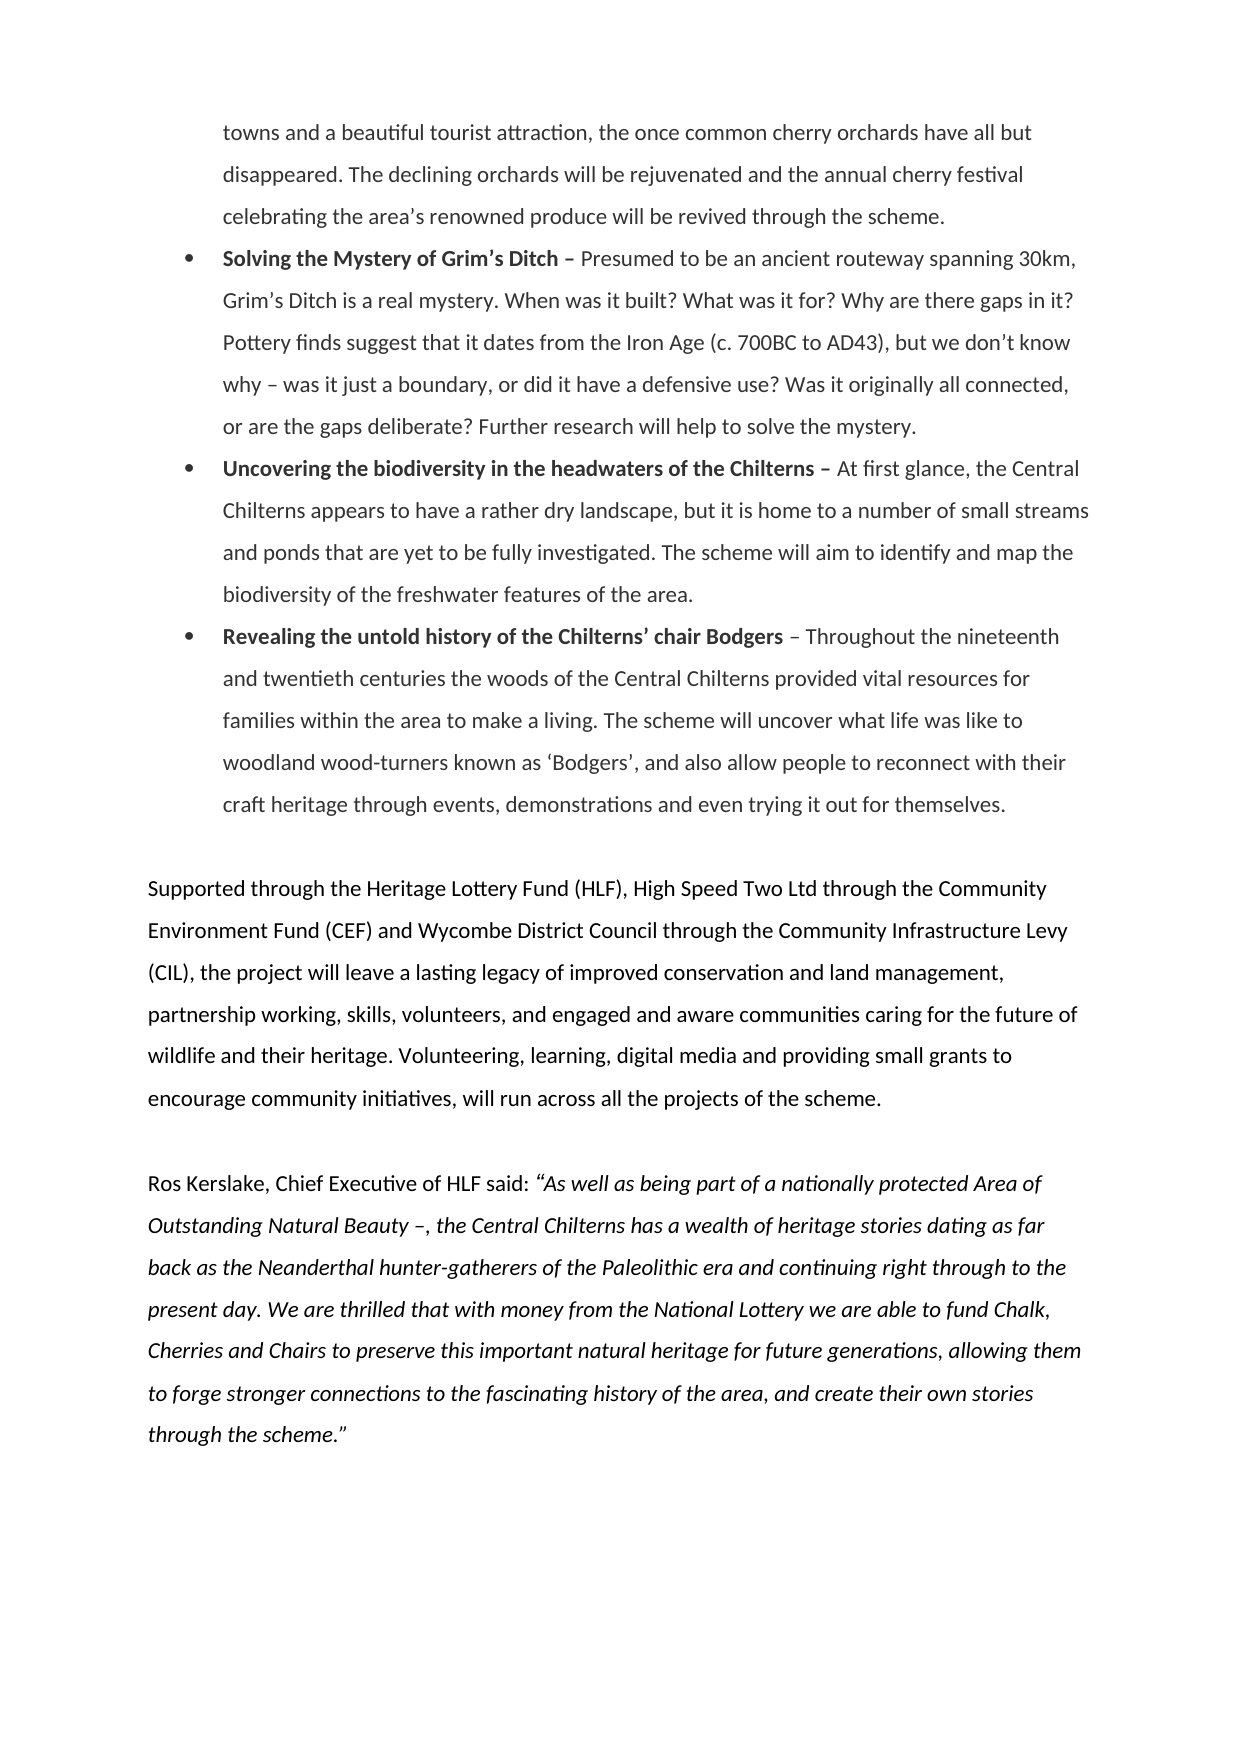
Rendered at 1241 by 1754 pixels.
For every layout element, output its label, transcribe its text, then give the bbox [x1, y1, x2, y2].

list Revealing the untold history of the Chilterns’ chair Bodgers – Throughout the nineteenth and twentieth centuries the woods of the Central Chilterns provided vital resources for families within the area to make a living. The scheme will uncover what life was like to woodland wood-turners known as ‘Bodgers’, and also allow people to reconnect with their craft heritage through events, demonstrations and even trying it out for themselves. [185, 622, 1092, 818]
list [185, 118, 1092, 230]
list Uncovering the biodiversity in the headwaters of the Chilterns – At first glance, the Central Chilterns appears to have a rather dry landscape, but it is home to a number of small streams and ponds that are yet to be fully investigated. The scheme will aim to identify and map the biodiversity of the freshwater features of the area. [185, 454, 1092, 608]
list Solving the Mystery of Grim’s Ditch – Presumed to be an ancient routeway spanning 30km, Grim’s Ditch is a real mystery. When was it built? What was it for? Why are there gaps in it? Pottery finds suggest that it dates from the Iron Age (c. 700BC to AD43), but we don’t know why – was it just a boundary, or did it have a defensive use? Was it originally all connected, or are the gaps deliberate? Further research will help to solve the mystery. [185, 244, 1092, 440]
text Ros Kerslake, Chief Executive of HLF said: “As well as being part of a nationally protected Area of Outstanding Natural Beauty –, the Central Chilterns has a wealth of heritage stories dating as far back as the Neanderthal hunter-gatherers of the Paleolithic era and continuing right through to the present day. We are thrilled that with money from the National Lottery we are able to fund Chalk, Cherries and Chairs to preserve this important natural heritage for future generations, allowing them to forge stronger connections to the fascinating history of the area, and create their own stories through the scheme.” [148, 1168, 1092, 1449]
text Supported through the Heritage Lottery Fund (HLF), High Speed Two Ltd through the Community Environment Fund (CEF) and Wycombe District Council through the Community Infrastructure Levy (CIL), the project will leave a lasting legacy of improved conservation and land management, partnership working, skills, volunteers, and engaged and aware communities caring for the future of wildlife and their heritage. Volunteering, learning, digital media and providing small grants to encourage community initiatives, will run across all the projects of the scheme. [148, 874, 1092, 1112]
